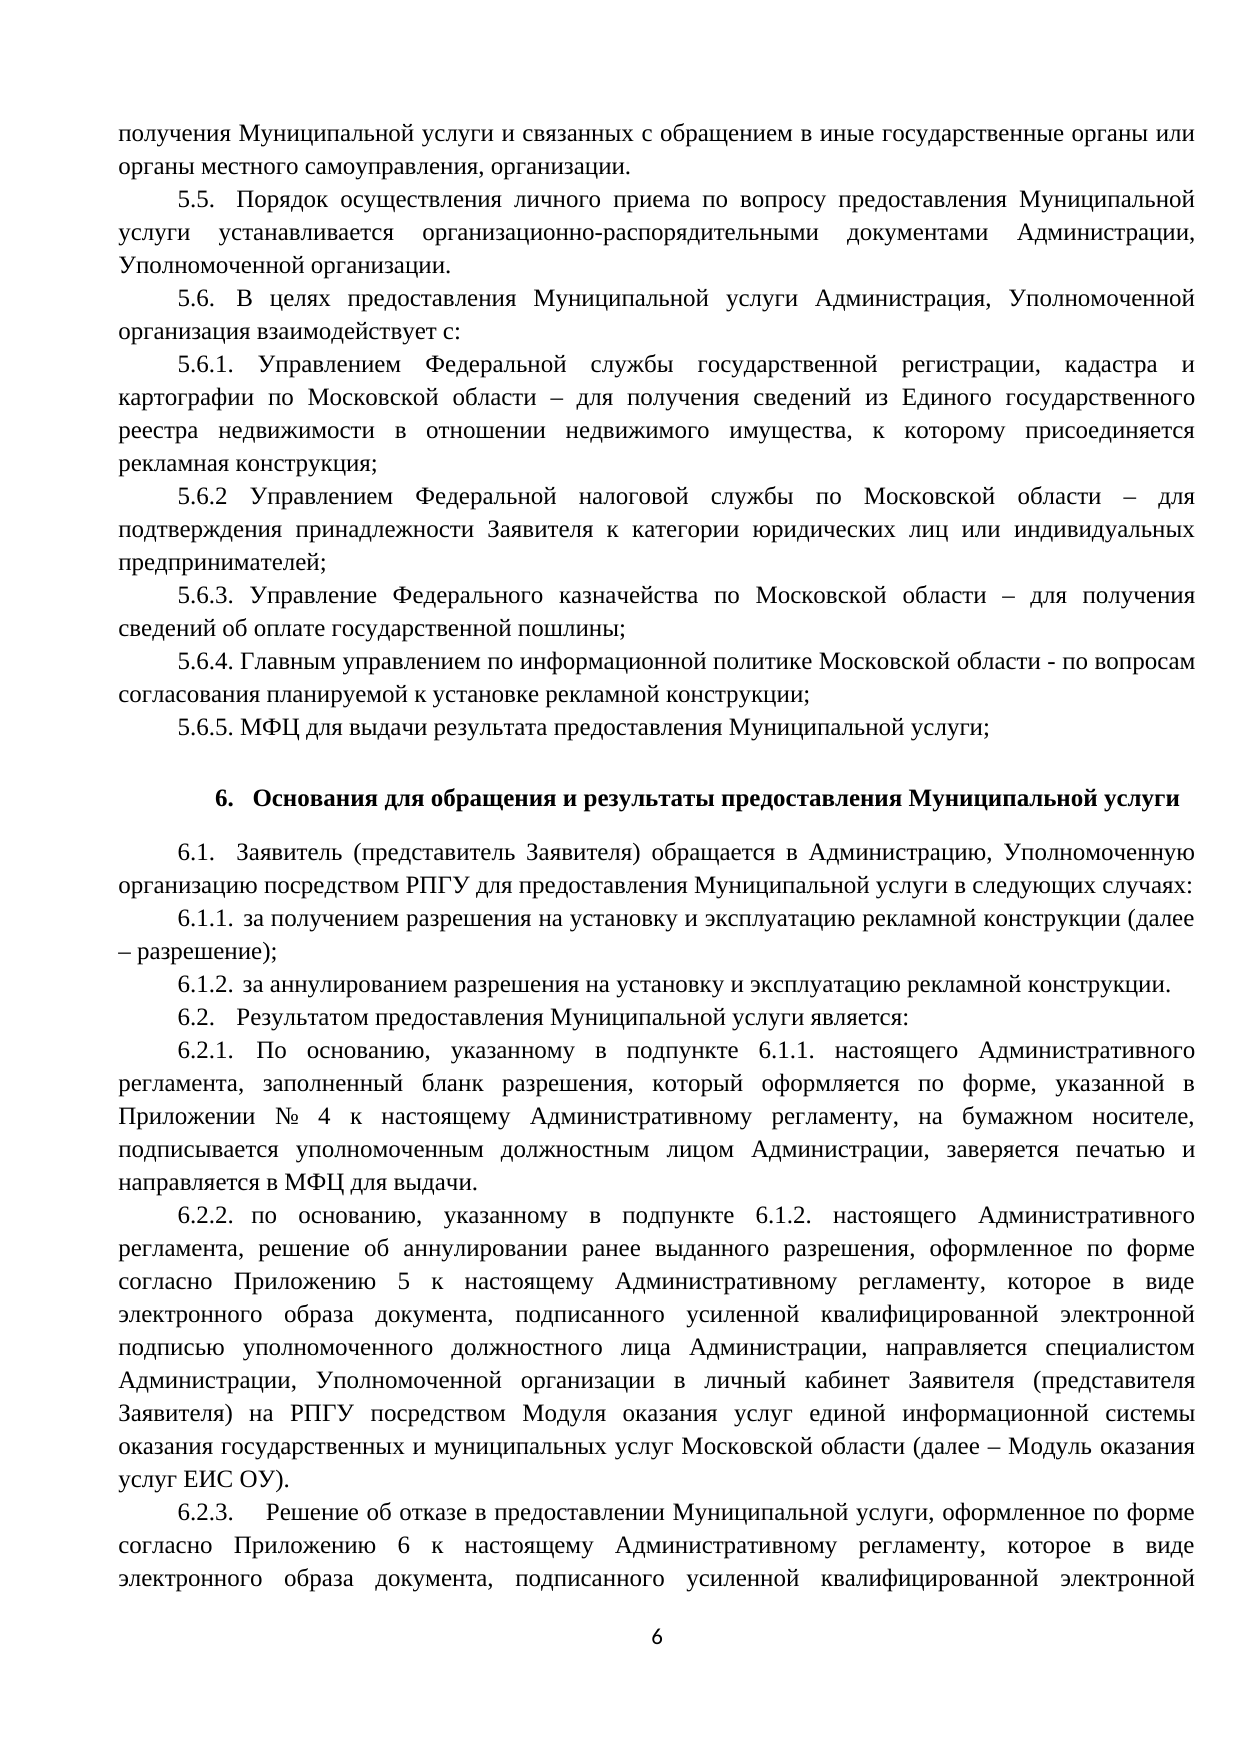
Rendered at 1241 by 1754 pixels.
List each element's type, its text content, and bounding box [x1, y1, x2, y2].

list 5.6.4. Главным управлением по информационной политике Московской области - по вопросам согласования планируемой к установке рекламной конструкции; [118, 646, 1196, 708]
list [118, 1497, 1196, 1592]
list по основанию, указанному в подпункте 6.1.2. настоящего Административного регламента, решение об аннулировании ранее выданного разрешения, оформленное по форме согласно Приложению 5 к настоящему Административному регламенту, которое в виде электронного образа документа, подписанного усиленной квалифицированной электронной подписью уполномоченного должностного лица Администрации, направляется специалистом Администрации, Уполномоченной организации в личный кабинет Заявителя (представителя Заявителя) на РПГУ посредством Модуля оказания услуг единой информационной системы оказания государственных и муниципальных услуг Московской области (далее – Модуль оказания услуг ЕИС ОУ). [118, 1200, 1196, 1493]
list за получением разрешения на установку и эксплуатацию рекламной конструкции (далее – разрешение); [118, 903, 1196, 964]
list 5.6.1. Управлением Федеральной службы государственной регистрации, кадастра и картографии по Московской области – для получения сведений из Единого государственного реестра недвижимости в отношении недвижимого имущества, к которому присоединяется рекламная конструкция; [118, 349, 1196, 477]
list 5.6.2 Управлением Федеральной налоговой службы по Московской области – для подтверждения принадлежности Заявителя к категории юридических лиц или индивидуальных предпринимателей; [118, 481, 1196, 576]
list 5.6.5. МФЦ для выдачи результата предоставления Муниципальной услуги; [118, 712, 1196, 741]
list По основанию, указанному в подпункте 6.1.1. настоящего Административного регламента, заполненный бланк разрешения, который оформляется по форме, указанной в Приложении № 4 к настоящему Административному регламенту, на бумажном носителе, подписывается уполномоченным должностным лицом Администрации, заверяется печатью и направляется в МФЦ для выдачи. [118, 1035, 1196, 1196]
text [118, 118, 1196, 180]
text Порядок осуществления личного приема по вопросу предоставления Муниципальной услуги устанавливается организационно-распорядительными документами Администрации, Уполномоченной организации. [118, 184, 1196, 279]
text В целях предоставления Муниципальной услуги Администрация, Уполномоченной организация взаимодействует с: [118, 283, 1196, 345]
text Заявитель (представитель Заявителя) обращается в Администрацию, Уполномоченную организацию посредством РПГУ для предоставления Муниципальной услуги в следующих случаях: [118, 837, 1196, 898]
list за аннулированием разрешения на установку и эксплуатацию рекламной конструкции. [118, 969, 1196, 998]
list Результатом предоставления Муниципальной услуги является: [118, 1002, 1196, 1031]
text Основания для обращения и результаты предоставления Муниципальной услуги [199, 783, 1196, 812]
list 5.6.3. Управление Федерального казначейства по Московской области – для получения сведений об оплате государственной пошлины; [118, 580, 1196, 642]
